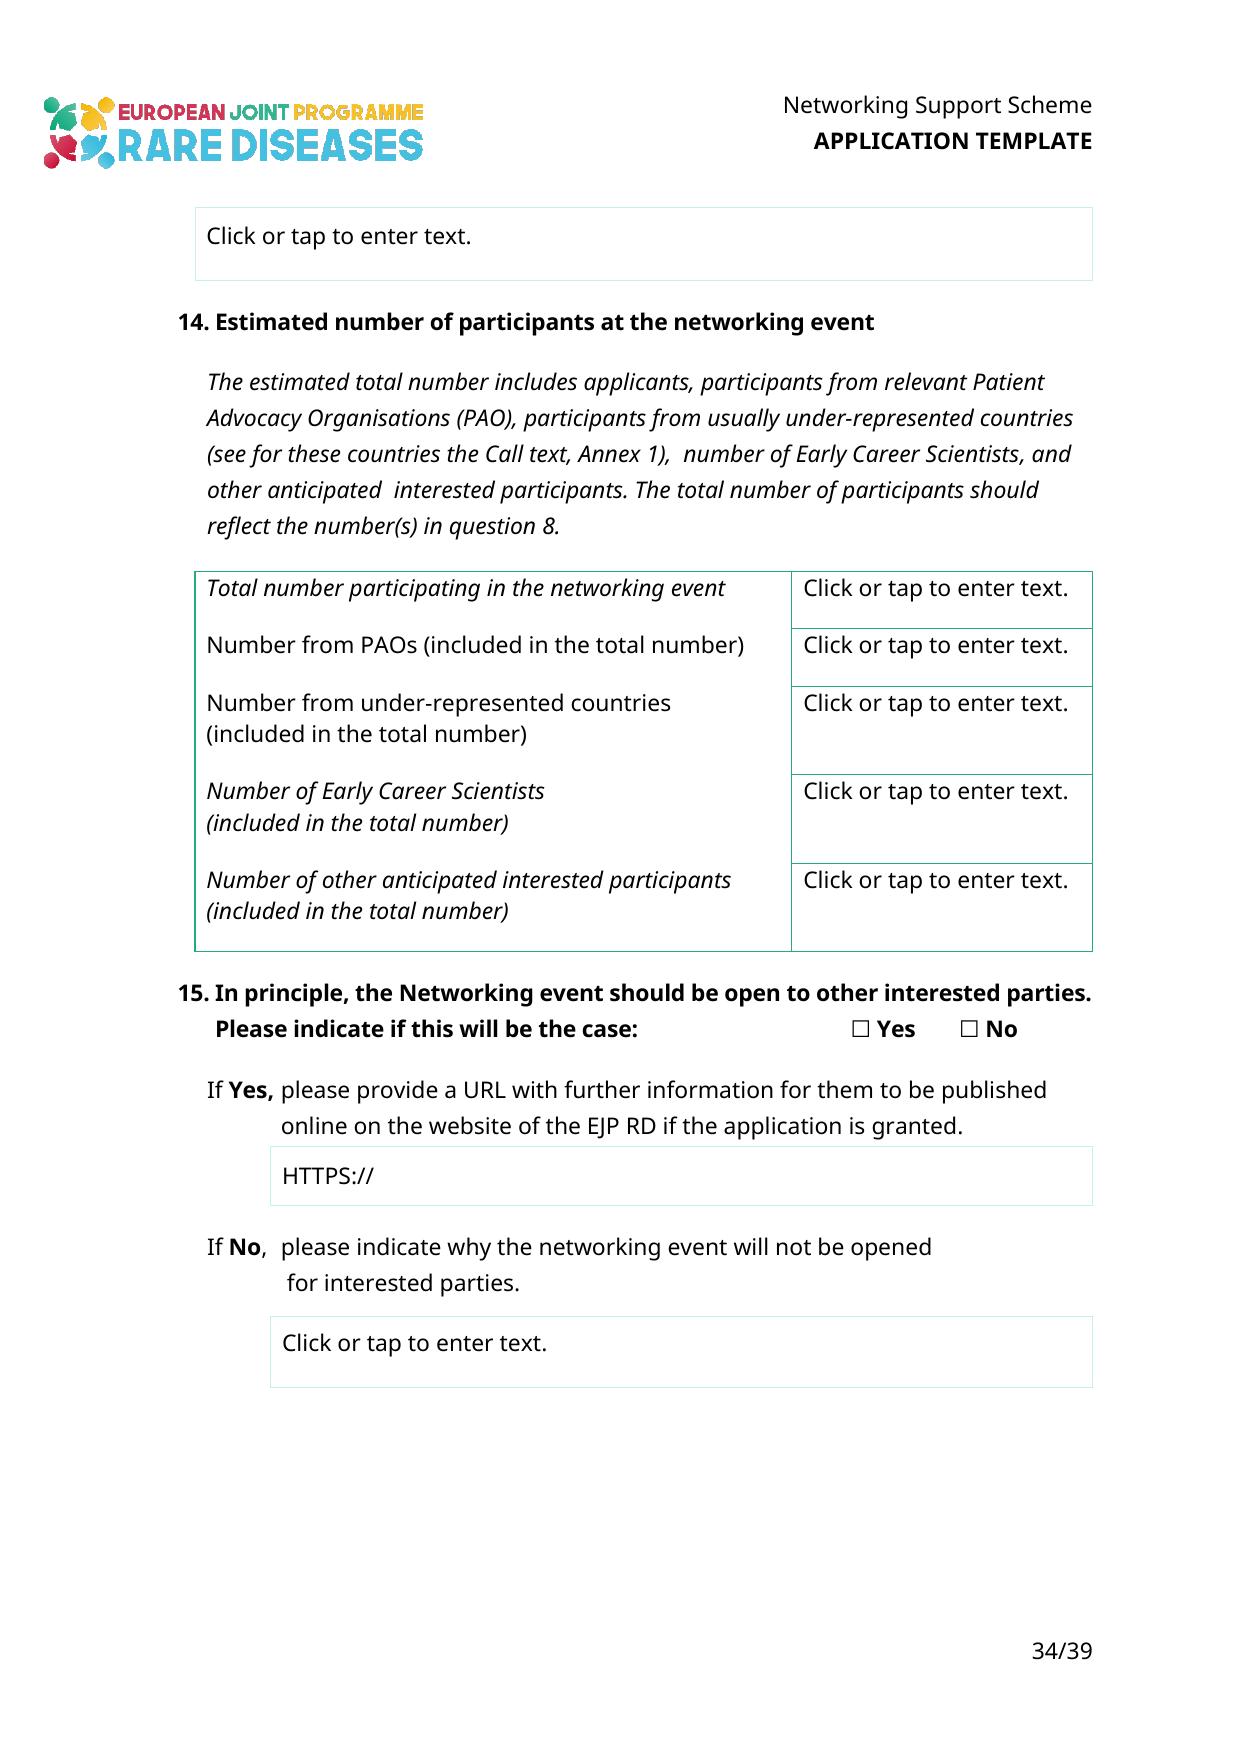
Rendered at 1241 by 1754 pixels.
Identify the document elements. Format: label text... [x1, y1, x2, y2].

table_cell Number of other anticipated interested participants (included in the total number) [196, 863, 791, 951]
text In principle, the Networking event should be open to other interested parties. Please indicate if this will be the case: Yes No [177, 977, 1092, 1044]
table_cell Number from under-represented countries (included in the total number) [196, 686, 791, 774]
text The estimated total number includes applicants, participants from relevant Patient Advocacy Organisations (PAO), participants from usually under-represented countries (see for these countries the Call text, Annex 1), number of Early Career Scientists, and other anticipated interested participants. The total number of participants should reflect the number(s) in question 8. [207, 366, 1092, 541]
table_cell Number from PAOs (included in the total number) [196, 628, 791, 686]
text If No, please indicate why the networking event will not be opened for interested parties. [207, 1231, 1092, 1298]
text If Yes, please provide a URL with further information for them to be published online on the website of the EJP RD if the application is granted. [207, 1074, 1092, 1141]
table_header Total number participating in the networking event [196, 572, 791, 628]
table_header [271, 1147, 1092, 1205]
picture [35, 88, 432, 177]
text Estimated number of participants at the networking event [177, 305, 1092, 337]
table_cell Number of Early Career Scientists (included in the total number) [196, 774, 791, 863]
